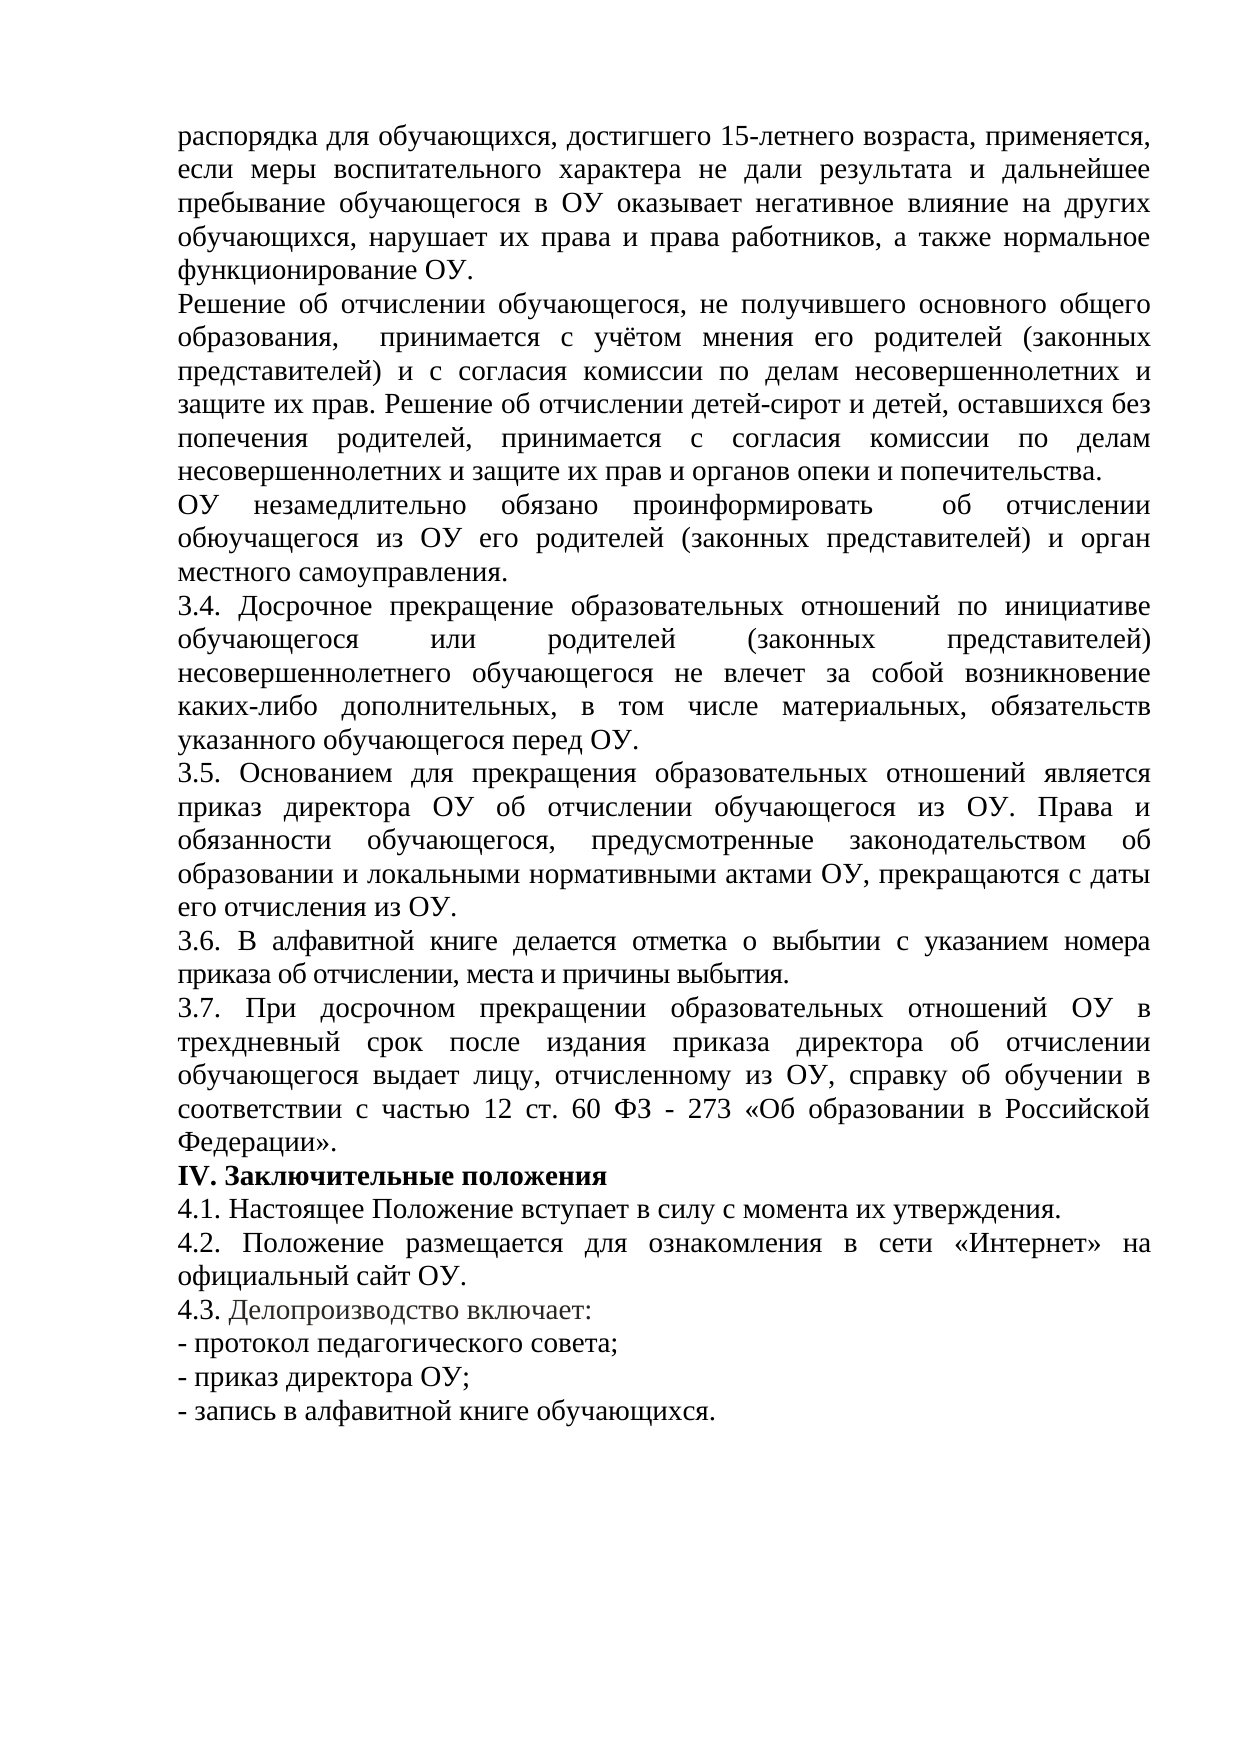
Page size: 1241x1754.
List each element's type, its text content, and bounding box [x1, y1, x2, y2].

list 3.6. В алфавитной книге делается отметка о выбытии с указанием номера приказа об отчислении, места и причины выбытия. [177, 923, 1152, 990]
text - запись в алфавитной книге обучающихся. [177, 1393, 1152, 1426]
list 4.1. Настоящее Положение вступает в силу с момента их утверждения. [177, 1191, 1152, 1225]
list Решение об отчислении обучающегося, не получившего основного общего образования, принимается с учётом мнения его родителей (законных представителей) и с согласия комиссии по делам несовершеннолетних и защите их прав. Решение об отчислении детей-сирот и детей, оставшихся без попечения родителей, принимается с согласия комиссии по делам несовершеннолетних и защите их прав и органов опеки и попечительства. [177, 286, 1152, 487]
list IV. Заключительные положения [177, 1158, 1152, 1191]
list - протокол педагогического совета; [177, 1326, 1152, 1359]
list 3.7. При досрочном прекращении образовательных отношений ОУ в трехдневный срок после издания приказа директора об отчислении обучающегося выдает лицу, отчисленному из ОУ, справку об обучении в соответствии с частью 12 ст. 60 ФЗ - 273 «Об образовании в Российской Федерации». [177, 990, 1152, 1158]
list 4.2. Положение размещается для ознакомления в сети «Интернет» на официальный сайт ОУ. [177, 1225, 1152, 1292]
text - приказ директора ОУ; [177, 1359, 1152, 1393]
list 4.3. Делопроизводство включает: [177, 1292, 1152, 1326]
list 3.4. Досрочное прекращение образовательных отношений по инициативе обучающегося или родителей (законных представителей) несовершеннолетнего обучающегося не влечет за собой возникновение каких-либо дополнительных, в том числе материальных, обязательств указанного обучающегося перед ОУ. [177, 588, 1152, 755]
list 3.5. Основанием для прекращения образовательных отношений является приказ директора ОУ об отчислении обучающегося из ОУ. Права и обязанности обучающегося, предусмотренные законодательством об образовании и локальными нормативными актами ОУ, прекращаются с даты его отчисления из ОУ. [177, 755, 1152, 923]
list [177, 118, 1152, 286]
list ОУ незамедлительно обязано проинформировать об отчислении обюучащегося из ОУ его родителей (законных представителей) и орган местного самоуправления. [177, 487, 1152, 588]
